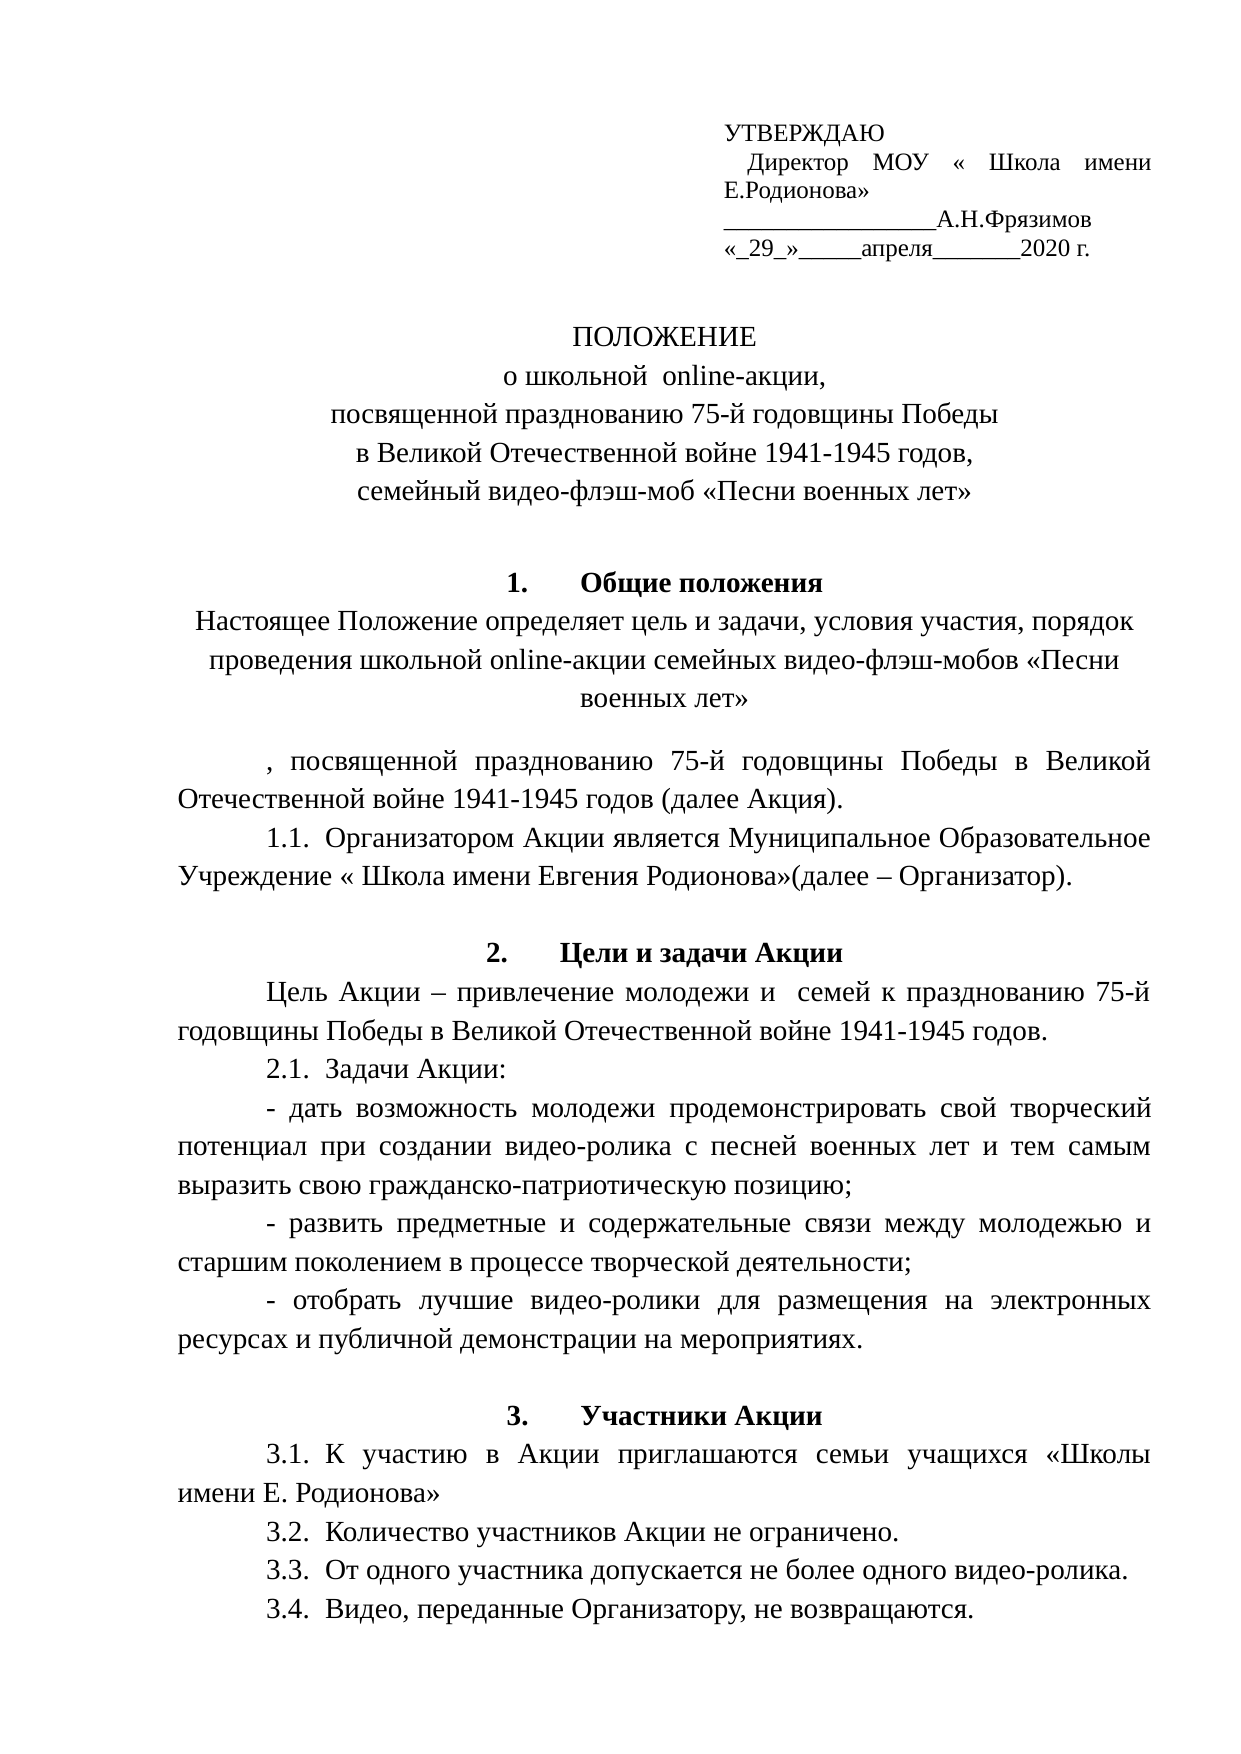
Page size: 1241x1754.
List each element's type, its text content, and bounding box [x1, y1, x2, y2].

list Цели и задачи Акции [177, 936, 1152, 969]
text «_29_»_____апреля_______2020 г. [723, 233, 1152, 262]
text Директор МОУ « Школа имени Е.Родионова» [723, 147, 1152, 204]
text в Великой Отечественной войне 1941-1945 годов, [177, 435, 1152, 468]
list К участию в Акции приглашаются семьи учащихся «Школы имени Е. Родионова» [177, 1437, 1152, 1509]
list - развить предметные и содержательные связи между молодежью и старшим поколением в процессе творческой деятельности; [177, 1205, 1152, 1277]
text о школьной online-акции, [177, 358, 1152, 391]
text , посвященной празднованию 75-й годовщины Победы в Великой Отечественной войне 1941-1945 годов (далее Акция). [177, 743, 1152, 815]
text УТВЕРЖДАЮ [723, 118, 1152, 147]
list Количество участников Акции не ограничено. [177, 1514, 1152, 1547]
list Организатором Акции является Муниципальное Образовательное Учреждение « Школа имени Евгения Родионова»(далее – Организатор). [177, 820, 1152, 892]
list Общие положения [177, 565, 1152, 598]
text Цель Акции – привлечение молодежи и семей к празднованию 75-й годовщины Победы в Великой Отечественной войне 1941-1945 годов. [177, 974, 1152, 1046]
text семейный видео-флэш-моб «Песни военных лет» [177, 473, 1152, 507]
list Участники Акции [177, 1398, 1152, 1432]
text посвященной празднованию 75-й годовщины Победы [177, 396, 1152, 430]
list От одного участника допускается не более одного видео-ролика. [177, 1552, 1152, 1586]
text ПОЛОЖЕНИЕ [177, 319, 1152, 353]
list - отобрать лучшие видео-ролики для размещения на электронных ресурсах и публичной демонстрации на мероприятиях. [177, 1282, 1152, 1354]
list - дать возможность молодежи продемонстрировать свой творческий потенциал при создании видео-ролика с песней военных лет и тем самым выразить свою гражданско-патриотическую позицию; [177, 1090, 1152, 1200]
list Видео, переданные Организатору, не возвращаются. [177, 1591, 1152, 1624]
text _________________А.Н.Фрязимов [723, 204, 1152, 233]
list Задачи Акции: [177, 1051, 1152, 1085]
text Настоящее Положение определяет цель и задачи, условия участия, порядок проведения школьной online-акции семейных видео-флэш-мобов «Песни военных лет» [177, 603, 1152, 714]
